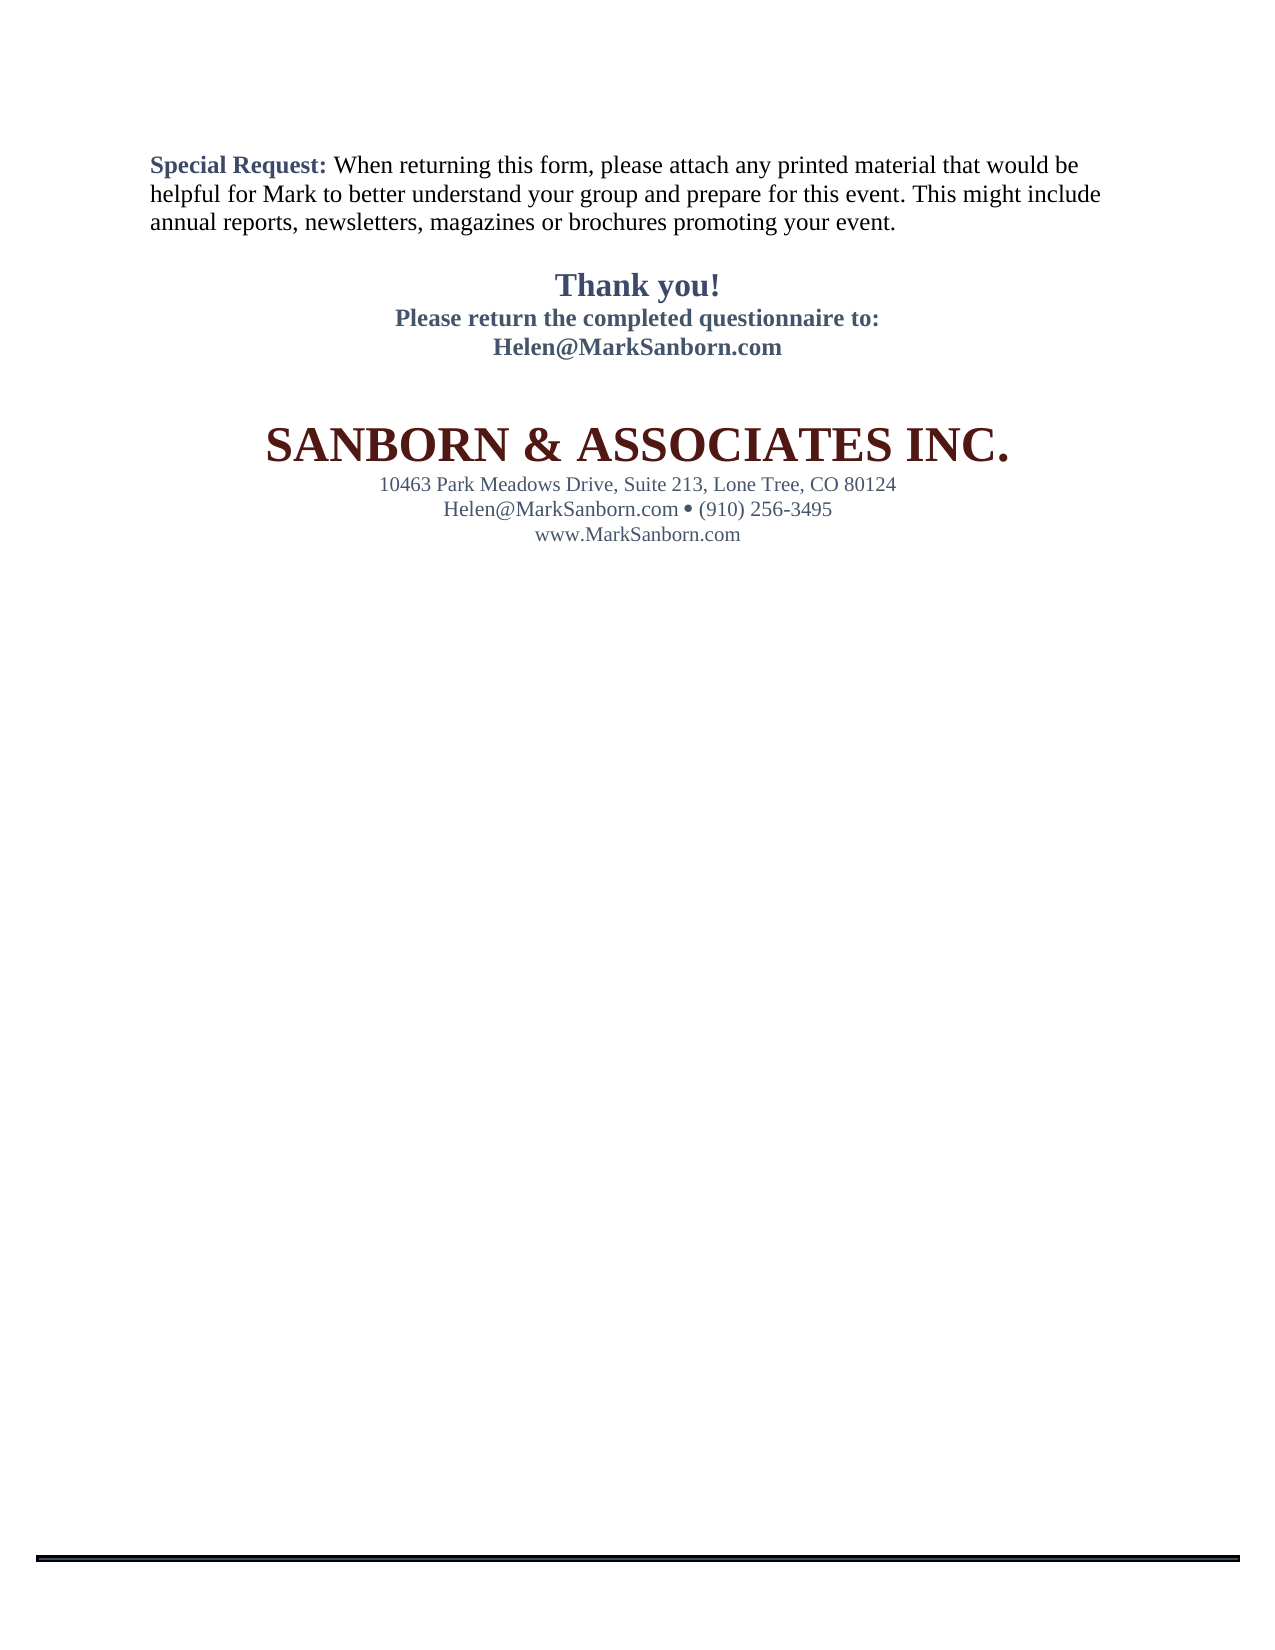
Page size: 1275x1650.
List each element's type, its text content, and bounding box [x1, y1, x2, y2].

text SANBORN & ASSOCIATES INC. [150, 415, 1125, 472]
text Special Request: When returning this form, please attach any printed material that would be helpful for Mark to better understand your group and prepare for this event. This might include annual reports, newsletters, magazines or brochures promoting your event. [150, 150, 1125, 236]
text Helen@MarkSanborn.com (910) 256-3495 [150, 496, 1125, 522]
text Thank you! [150, 265, 1125, 303]
text 10463 Park Meadows Drive, Suite 213, Lone Tree, CO 80124 [150, 472, 1125, 496]
text Helen@MarkSanborn.com [150, 332, 1125, 361]
text www.MarkSanborn.com [150, 522, 1125, 546]
text Please return the completed questionnaire to: [150, 303, 1125, 332]
